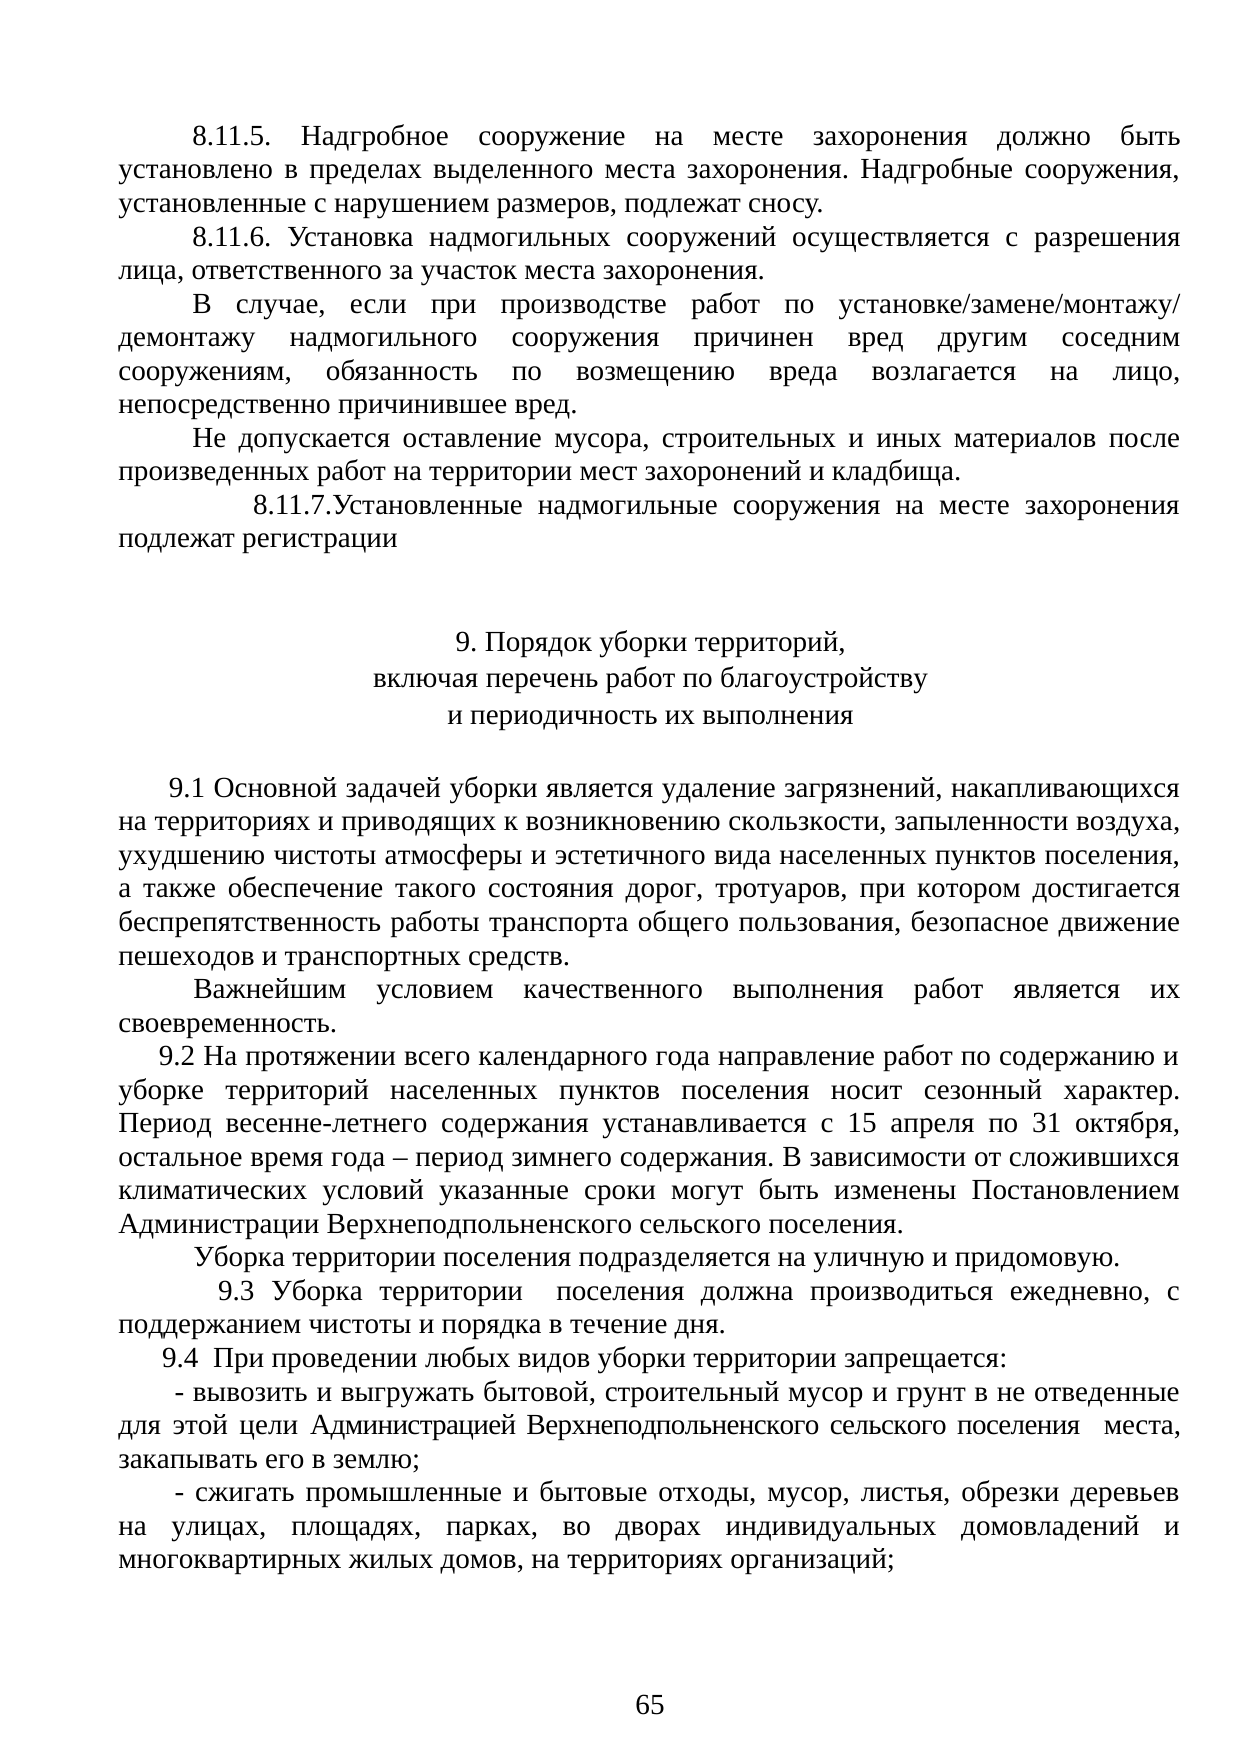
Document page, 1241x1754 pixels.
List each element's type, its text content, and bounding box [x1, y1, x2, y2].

text 8.11.6. Установка надмогильных сооружений осуществляется с разрешения лица, ответственного за участок места захоронения. [118, 219, 1181, 286]
text и периодичность их выполнения [118, 697, 1181, 731]
text 9.3 Уборка территории поселения должна производиться ежедневно, с поддержанием чистоты и порядка в течение дня. [118, 1273, 1181, 1340]
text 8.11.7.Установленные надмогильные сооружения на месте захоронения подлежат регистрации [118, 487, 1181, 554]
text Уборка территории поселения подразделяется на уличную и придомовую. [118, 1239, 1181, 1273]
text 9.1 Основной задачей уборки является удаление загрязнений, накапливающихся на территориях и приводящих к возникновению скользкости, запыленности воздуха, ухудшению чистоты атмосферы и эстетичного вида населенных пунктов поселения, а также обеспечение такого состояния дорог, тротуаров, при котором достигается беспрепятственность работы транспорта общего пользования, безопасное движение пешеходов и транспортных средств. [118, 770, 1181, 971]
text 9.2 На протяжении всего календарного года направление работ по содержанию и уборке территорий населенных пунктов поселения носит сезонный характер. Период весенне-летнего содержания устанавливается с 15 апреля по 31 октября, остальное время года – период зимнего содержания. В зависимости от сложившихся климатических условий указанные сроки могут быть изменены Постановлением Администрации Верхнеподпольненского сельского поселения. [118, 1038, 1181, 1239]
text 9.4 При проведении любых видов уборки территории запрещается: [118, 1340, 1181, 1374]
text 8.11.5. Надгробное сооружение на месте захоронения должно быть установлено в пределах выделенного места захоронения. Надгробные сооружения, установленные с нарушением размеров, подлежат сносу. [118, 118, 1181, 219]
text 9. Порядок уборки территорий, [118, 624, 1181, 658]
text Важнейшим условием качественного выполнения работ является их своевременность. [118, 971, 1181, 1038]
text - вывозить и выгружать бытовой, строительный мусор и грунт в не отведенные для этой цели Администрацией Верхнеподпольненского сельского поселения места, закапывать его в землю; [118, 1374, 1181, 1474]
text - сжигать промышленные и бытовые отходы, мусор, листья, обрезки деревьев на улицах, площадях, парках, во дворах индивидуальных домовладений и многоквартирных жилых домов, на территориях организаций; [118, 1474, 1181, 1575]
text В случае, если при производстве работ по установке/замене/монтажу/ демонтажу надмогильного сооружения причинен вред другим соседним сооружениям, обязанность по возмещению вреда возлагается на лицо, непосредственно причинившее вред. [118, 286, 1181, 420]
text Не допускается оставление мусора, строительных и иных материалов после произведенных работ на территории мест захоронений и кладбища. [118, 420, 1181, 487]
text включая перечень работ по благоустройству [118, 661, 1181, 694]
